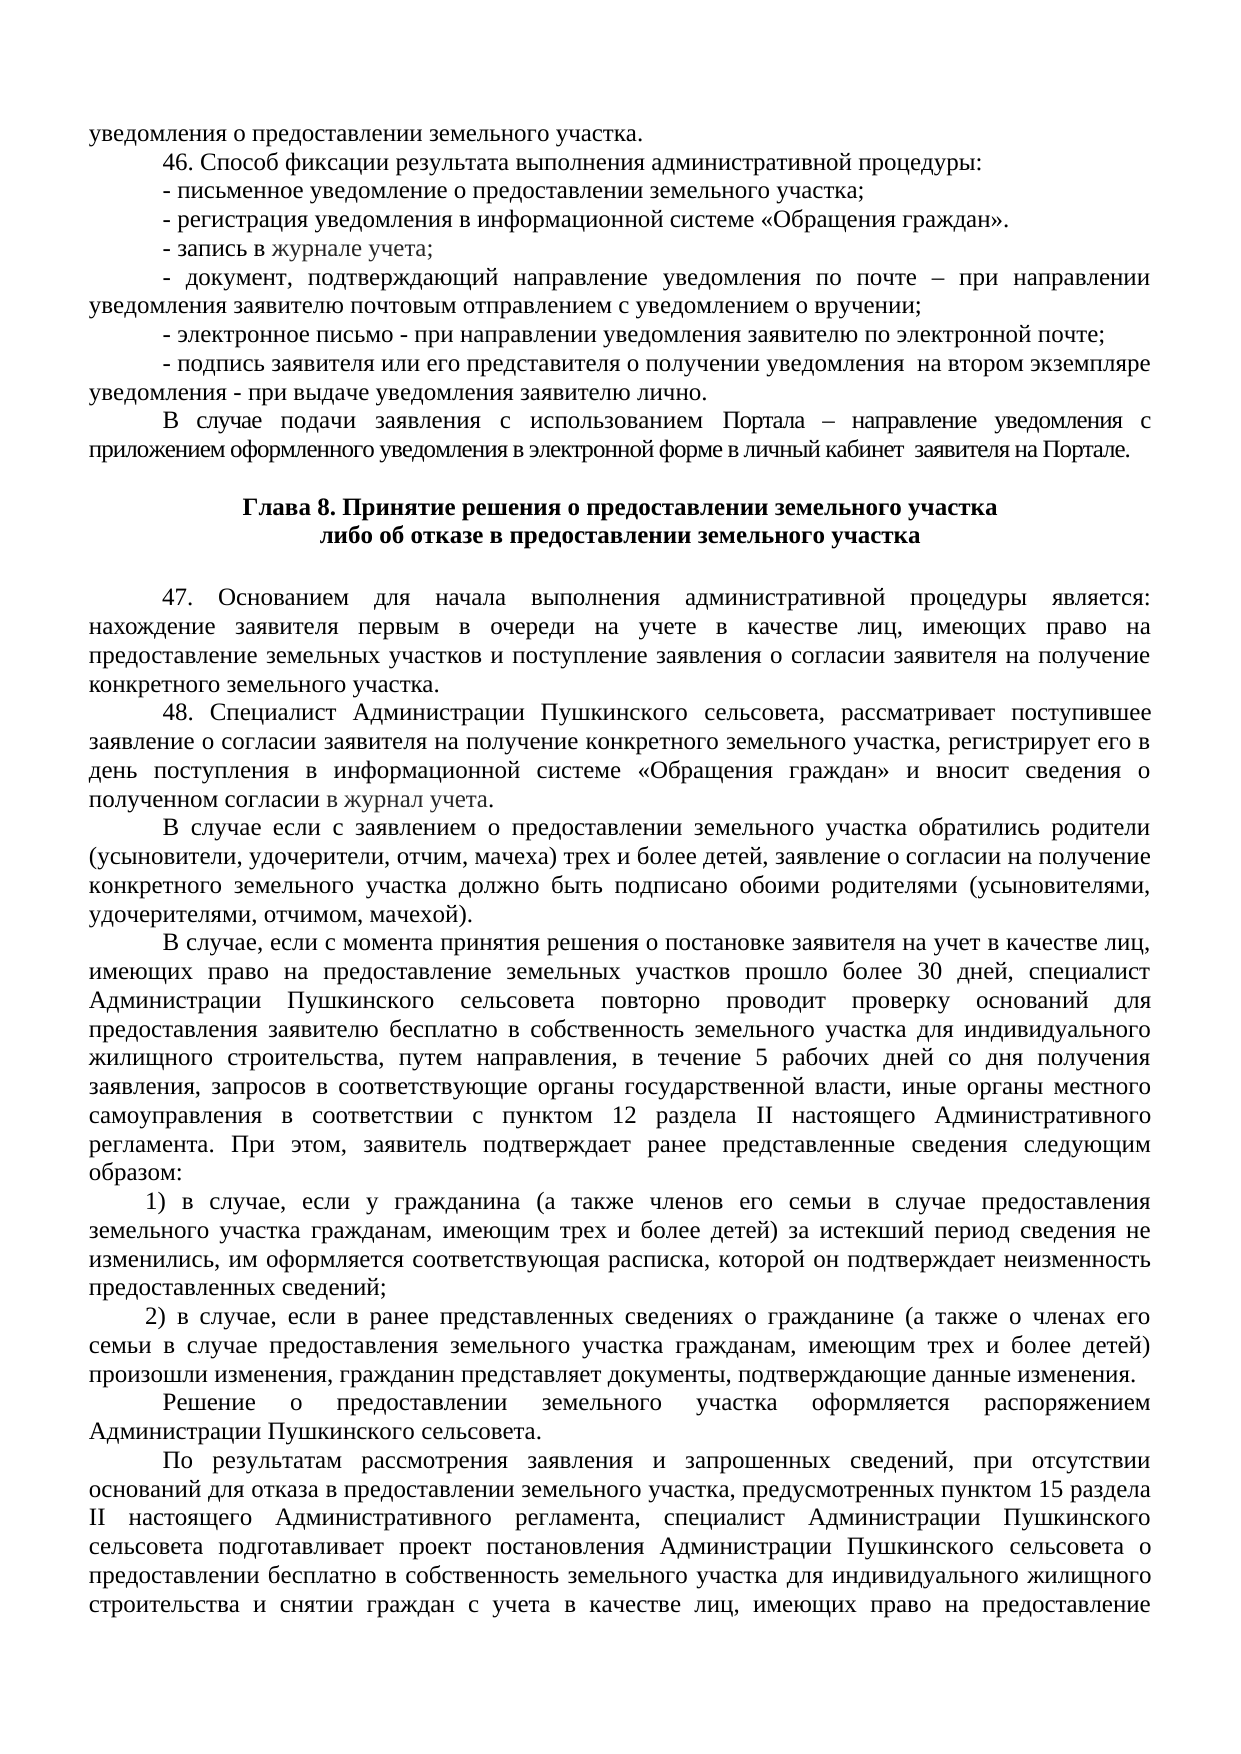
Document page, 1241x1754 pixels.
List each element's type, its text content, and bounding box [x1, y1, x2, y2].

text - регистрация уведомления в информационной системе «Обращения граждан». [89, 204, 1152, 233]
text В случае подачи заявления с использованием Портала – направление уведомления с приложением оформленного уведомления в электронной форме в личный кабинет заявителя на Портале. [89, 406, 1152, 463]
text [89, 118, 1152, 147]
text 48. Специалист Администрации Пушкинского сельсовета, рассматривает поступившее заявление о согласии заявителя на получение конкретного земельного участка, регистрирует его в день поступления в информационной системе «Обращения граждан» и вносит сведения о полученном согласии в журнал учета. [89, 697, 1152, 812]
text либо об отказе в предоставлении земельного участка [89, 521, 1152, 549]
text 47. Основанием для начала выполнения административной процедуры является: нахождение заявителя первым в очереди на учете в качестве лиц, имеющих право на предоставление земельных участков и поступление заявления о согласии заявителя на получение конкретного земельного участка. [89, 582, 1152, 697]
text 46. Способ фиксации результата выполнения административной процедуры: [89, 147, 1152, 176]
text 2) в случае, если в ранее представленных сведениях о гражданине (а также о членах его семьи в случае предоставления земельного участка гражданам, имеющим трех и более детей) произошли изменения, гражданин представляет документы, подтверждающие данные изменения. [89, 1301, 1152, 1387]
text - письменное уведомление о предоставлении земельного участка; [89, 176, 1152, 204]
text - запись в журнале учета; [89, 233, 1152, 262]
text Решение о предоставлении земельного участка оформляется распоряжением Администрации Пушкинского сельсовета. [89, 1387, 1152, 1445]
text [89, 1445, 1152, 1617]
text 1) в случае, если у гражданина (а также членов его семьи в случае предоставления земельного участка гражданам, имеющим трех и более детей) за истекший период сведения не изменились, им оформляется соответствующая расписка, которой он подтверждает неизменность предоставленных сведений; [89, 1186, 1152, 1301]
text - документ, подтверждающий направление уведомления по почте – при направлении уведомления заявителю почтовым отправлением с уведомлением о вручении; [89, 262, 1152, 319]
text В случае, если с момента принятия решения о постановке заявителя на учет в качестве лиц, имеющих право на предоставление земельных участков прошло более 30 дней, специалист Администрации Пушкинского сельсовета повторно проводит проверку оснований для предоставления заявителю бесплатно в собственность земельного участка для индивидуального жилищного строительства, путем направления, в течение 5 рабочих дней со дня получения заявления, запросов в соответствующие органы государственной власти, иные органы местного самоуправления в соответствии с пунктом 12 раздела II настоящего Административного регламента. При этом, заявитель подтверждает ранее представленные сведения следующим образом: [89, 927, 1152, 1186]
text - электронное письмо - при направлении уведомления заявителю по электронной почте; [89, 319, 1152, 348]
text В случае если с заявлением о предоставлении земельного участка обратились родители (усыновители, удочерители, отчим, мачеха) трех и более детей, заявление о согласии на получение конкретного земельного участка должно быть подписано обоими родителями (усыновителями, удочерителями, отчимом, мачехой). [89, 812, 1152, 927]
text Глава 8. Принятие решения о предоставлении земельного участка [89, 492, 1152, 521]
text - подпись заявителя или его представителя о получении уведомления на втором экземпляре уведомления - при выдаче уведомления заявителю лично. [89, 348, 1152, 406]
